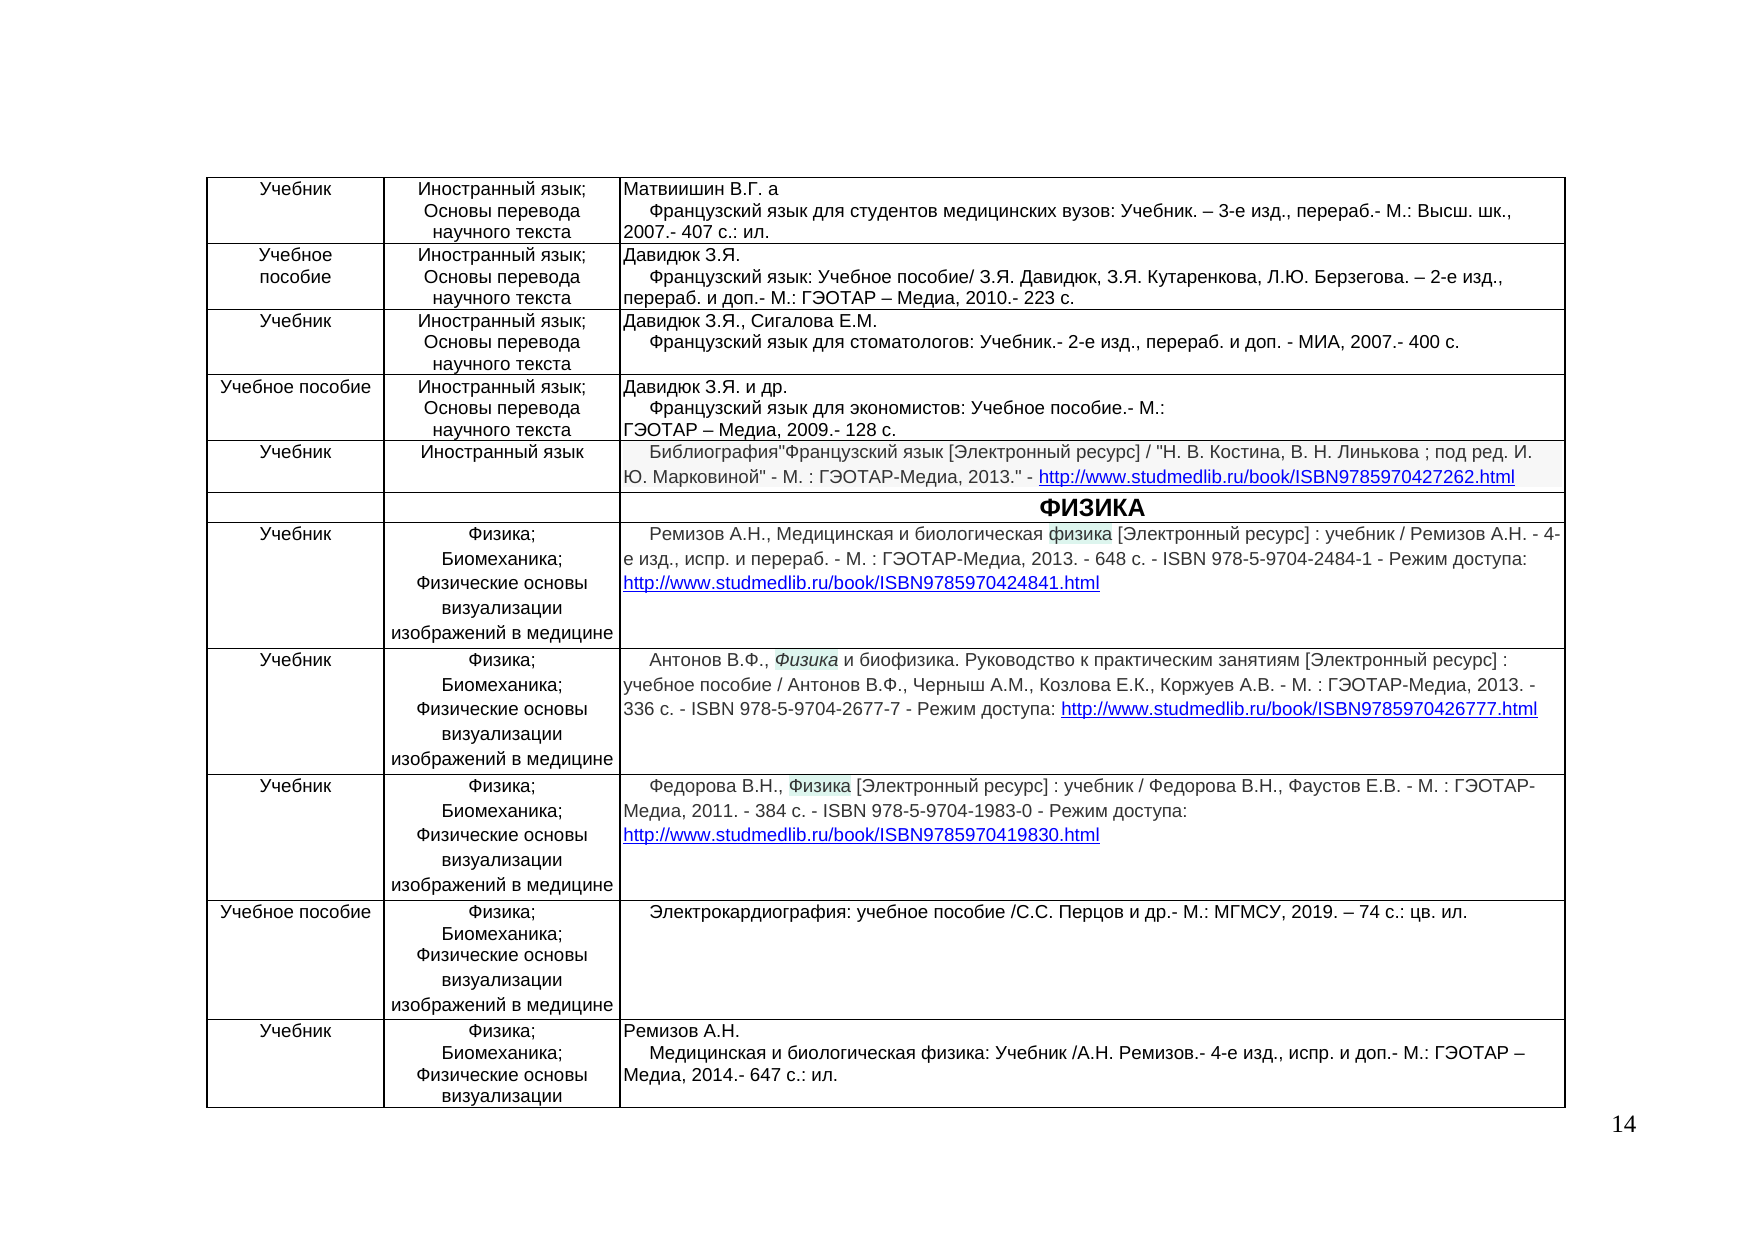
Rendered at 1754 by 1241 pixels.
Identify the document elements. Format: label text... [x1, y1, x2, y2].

table_cell [385, 493, 619, 522]
table_cell Иностранный язык; Основы перевода научного текста [385, 310, 619, 374]
table_cell Иностранный язык; Основы перевода научного текста [385, 244, 619, 309]
table_cell Учебное пособие [208, 375, 383, 440]
table_cell Ремизов А.Н., Медицинская и биологическая физика [Электронный ресурс] : учебник / Ремизов А.Н. - 4-е изд., испр. и перераб. - М. : ГЭОТАР-Медиа, 2013. - 648 с. - ISBN 978-5-9704-2484-1 - Режим доступа: http://www.studmedlib.ru/book/ISBN9785970424841.html [621, 523, 1564, 648]
table_cell Иностранный язык [385, 441, 619, 492]
table_cell Учебник [208, 441, 383, 492]
table_cell Давидюк З.Я. и др. Французский язык для экономистов: Учебное пособие.- М.: ГЭОТАР – Медиа, 2009.- 128 с. [621, 375, 1564, 440]
table_cell Учебник [208, 649, 383, 774]
table_cell Антонов В.Ф., Физика и биофизика. Руководство к практическим занятиям [Электронный ресурс] : учебное пособие / Антонов В.Ф., Черныш А.М., Козлова Е.К., Коржуев А.В. - М. : ГЭОТАР-Медиа, 2013. - 336 с. - ISBN 978-5-9704-2677-7 - Режим доступа: http://www.studmedlib.ru/book/ISBN9785970426777.html [621, 649, 1564, 774]
table_cell Федорова В.Н., Физика [Электронный ресурс] : учебник / Федорова В.Н., Фаустов Е.В. - М. : ГЭОТАР-Медиа, 2011. - 384 с. - ISBN 978-5-9704-1983-0 - Режим доступа: http://www.studmedlib.ru/book/ISBN9785970419830.html [621, 775, 1564, 900]
table_cell Учебное пособие [208, 244, 383, 309]
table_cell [385, 1020, 619, 1107]
table_cell Библиография"Французский язык [Электронный ресурс] / "Н. В. Костина, В. Н. Линькова ; под ред. И. Ю. Марковиной" - М. : ГЭОТАР-Медиа, 2013." - http://www.studmedlib.ru/book/ISBN9785970427262.html [621, 441, 1564, 492]
table_cell Иностранный язык; Основы перевода научного текста [385, 178, 619, 243]
table_cell Физика; Биомеханика; Физические основы визуализации изображений в медицине [385, 775, 619, 900]
table_cell Учебник [208, 310, 383, 374]
table_cell Учебник [208, 523, 383, 648]
table_cell Иностранный язык; Основы перевода научного текста [385, 375, 619, 440]
table_cell ФИЗИКА [621, 493, 1564, 522]
table_cell Матвиишин В.Г. а Французский язык для студентов медицинских вузов: Учебник. – 3-е изд., перераб.- М.: Высш. шк., 2007.- 407 с.: ил. [621, 178, 1564, 243]
table_cell Учебное пособие [208, 901, 383, 1019]
table_cell Учебник [208, 775, 383, 900]
table_cell Давидюк З.Я., Сигалова Е.М. Французский язык для стоматологов: Учебник.- 2-е изд., перераб. и доп. - МИА, 2007.- 400 с. [621, 310, 1564, 374]
table_cell [208, 493, 383, 522]
table_cell Физика; Биомеханика; Физические основы визуализации изображений в медицине [385, 523, 619, 648]
table_cell Давидюк З.Я. Французский язык: Учебное пособие/ З.Я. Давидюк, З.Я. Кутаренкова, Л.Ю. Берзегова. – 2-е изд., перераб. и доп.- М.: ГЭОТАР – Медиа, 2010.- 223 с. [621, 244, 1564, 309]
table_cell Учебник [208, 1020, 383, 1107]
table_cell Электрокардиография: учебное пособие /С.С. Перцов и др.- М.: МГМСУ, 2019. – 74 с.: цв. ил. [621, 901, 1564, 1019]
table_cell Физика; Биомеханика; Физические основы визуализации изображений в медицине [385, 901, 619, 1019]
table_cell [621, 1020, 1564, 1107]
table_cell Учебник [208, 178, 383, 243]
table_cell Физика; Биомеханика; Физические основы визуализации изображений в медицине [385, 649, 619, 774]
